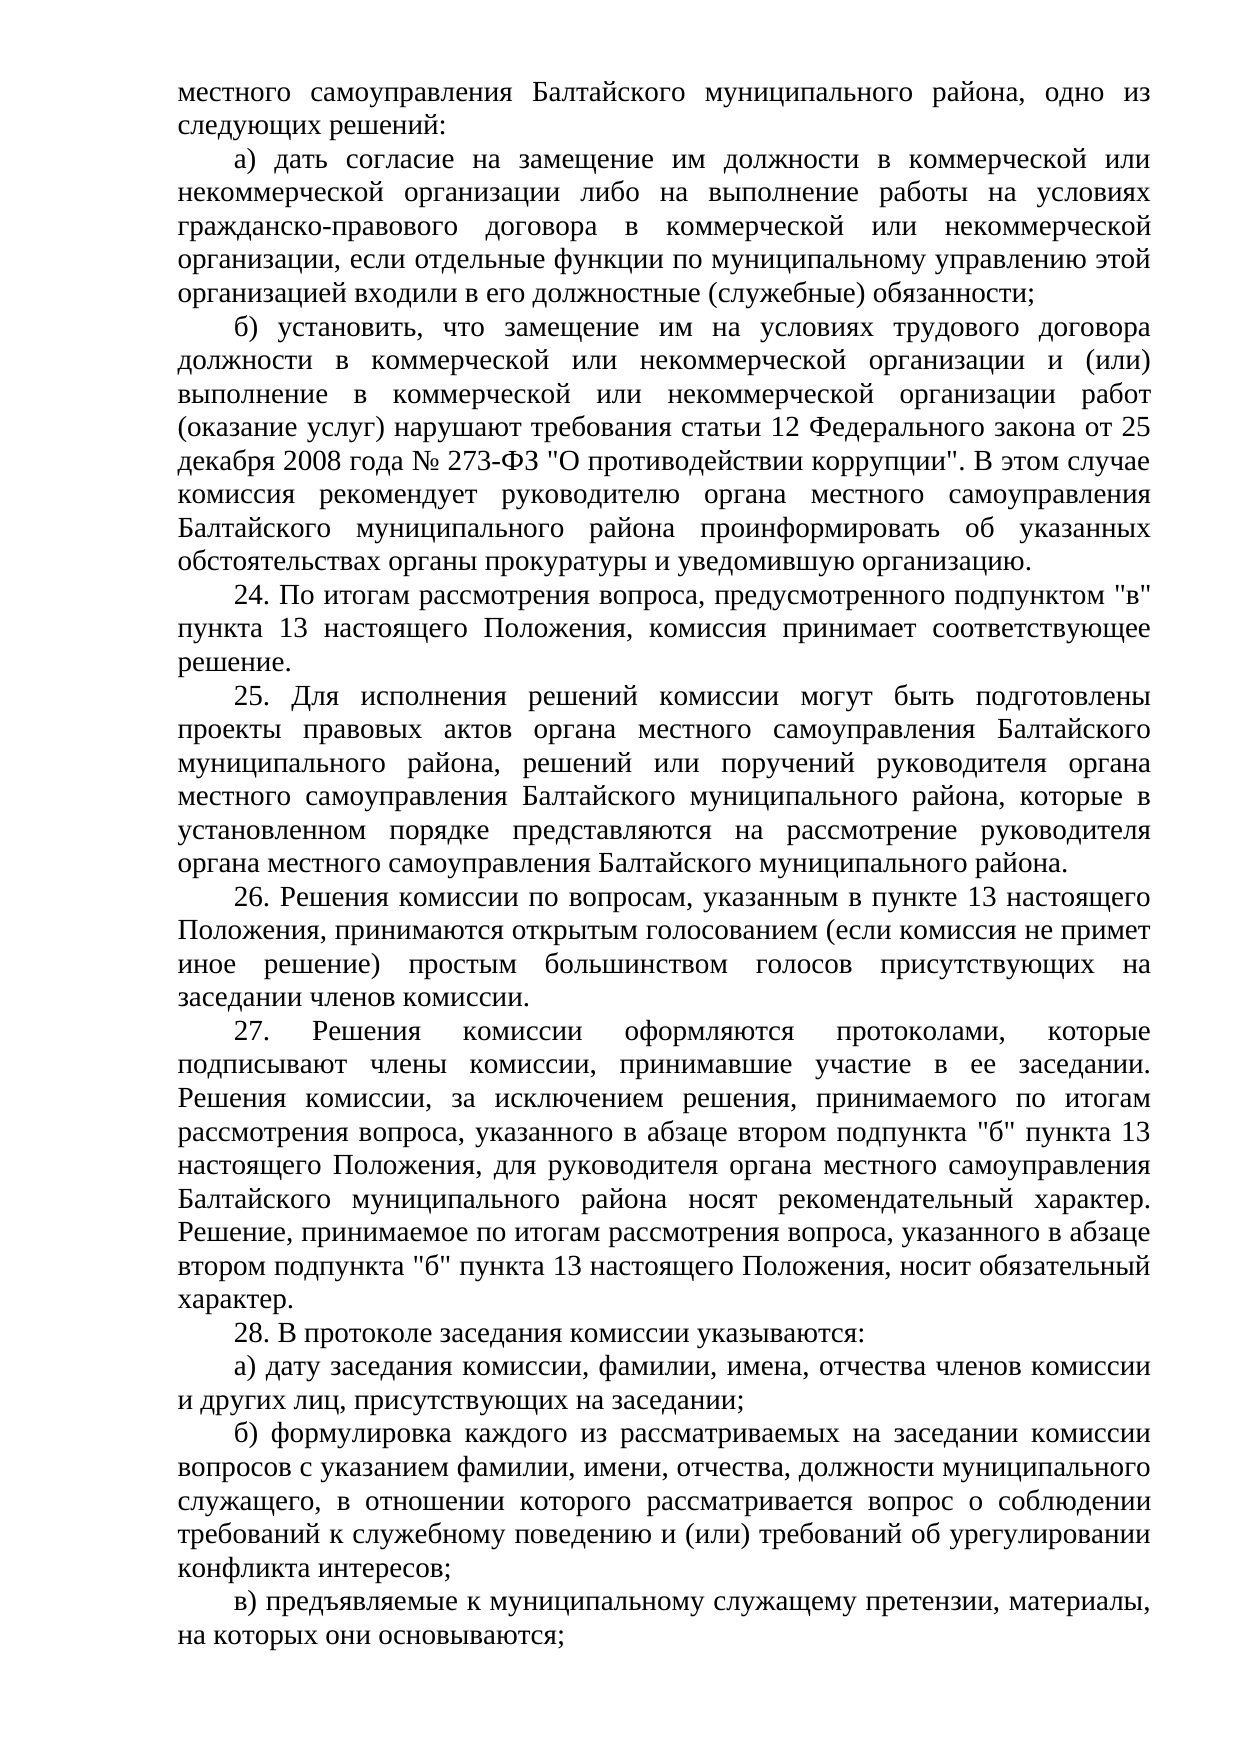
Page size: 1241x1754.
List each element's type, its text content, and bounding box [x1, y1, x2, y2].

text 27. Решения комиссии оформляются протоколами, которые подписывают члены комиссии, принимавшие участие в ее заседании. Решения комиссии, за исключением решения, принимаемого по итогам рассмотрения вопроса, указанного в абзаце втором подпункта "б" пункта 13 настоящего Положения, для руководителя органа местного самоуправления Балтайского муниципального района носят рекомендательный характер. Решение, принимаемое по итогам рассмотрения вопроса, указанного в абзаце втором подпункта "б" пункта 13 настоящего Положения, носит обязательный характер. [177, 1013, 1152, 1315]
text б) формулировка каждого из рассматриваемых на заседании комиссии вопросов с указанием фамилии, имени, отчества, должности муниципального служащего, в отношении которого рассматривается вопрос о соблюдении требований к служебному поведению и (или) требований об урегулировании конфликта интересов; [177, 1416, 1152, 1583]
text а) дать согласие на замещение им должности в коммерческой или некоммерческой организации либо на выполнение работы на условиях гражданско-правового договора в коммерческой или некоммерческой организации, если отдельные функции по муниципальному управлению этой организацией входили в его должностные (служебные) обязанности; [177, 141, 1152, 309]
text 25. Для исполнения решений комиссии могут быть подготовлены проекты правовых актов органа местного самоуправления Балтайского муниципального района, решений или поручений руководителя органа местного самоуправления Балтайского муниципального района, которые в установленном порядке представляются на рассмотрение руководителя органа местного самоуправления Балтайского муниципального района. [177, 678, 1152, 879]
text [177, 74, 1152, 141]
text 28. В протоколе заседания комиссии указываются: [177, 1315, 1152, 1348]
text 26. Решения комиссии по вопросам, указанным в пункте 13 настоящего Положения, принимаются открытым голосованием (если комиссия не примет иное решение) простым большинством голосов присутствующих на заседании членов комиссии. [177, 879, 1152, 1013]
text в) предъявляемые к муниципальному служащему претензии, материалы, на которых они основываются; [177, 1583, 1152, 1650]
text 24. По итогам рассмотрения вопроса, предусмотренного подпунктом "в" пункта 13 настоящего Положения, комиссия принимает соответствующее решение. [177, 577, 1152, 678]
text б) установить, что замещение им на условиях трудового договора должности в коммерческой или некоммерческой организации и (или) выполнение в коммерческой или некоммерческой организации работ (оказание услуг) нарушают требования статьи 12 Федерального закона от 25 декабря 2008 года № 273-ФЗ "О противодействии коррупции". В этом случае комиссия рекомендует руководителю органа местного самоуправления Балтайского муниципального района проинформировать об указанных обстоятельствах органы прокуратуры и уведомившую организацию. [177, 309, 1152, 577]
text а) дату заседания комиссии, фамилии, имена, отчества членов комиссии и других лиц, присутствующих на заседании; [177, 1348, 1152, 1416]
